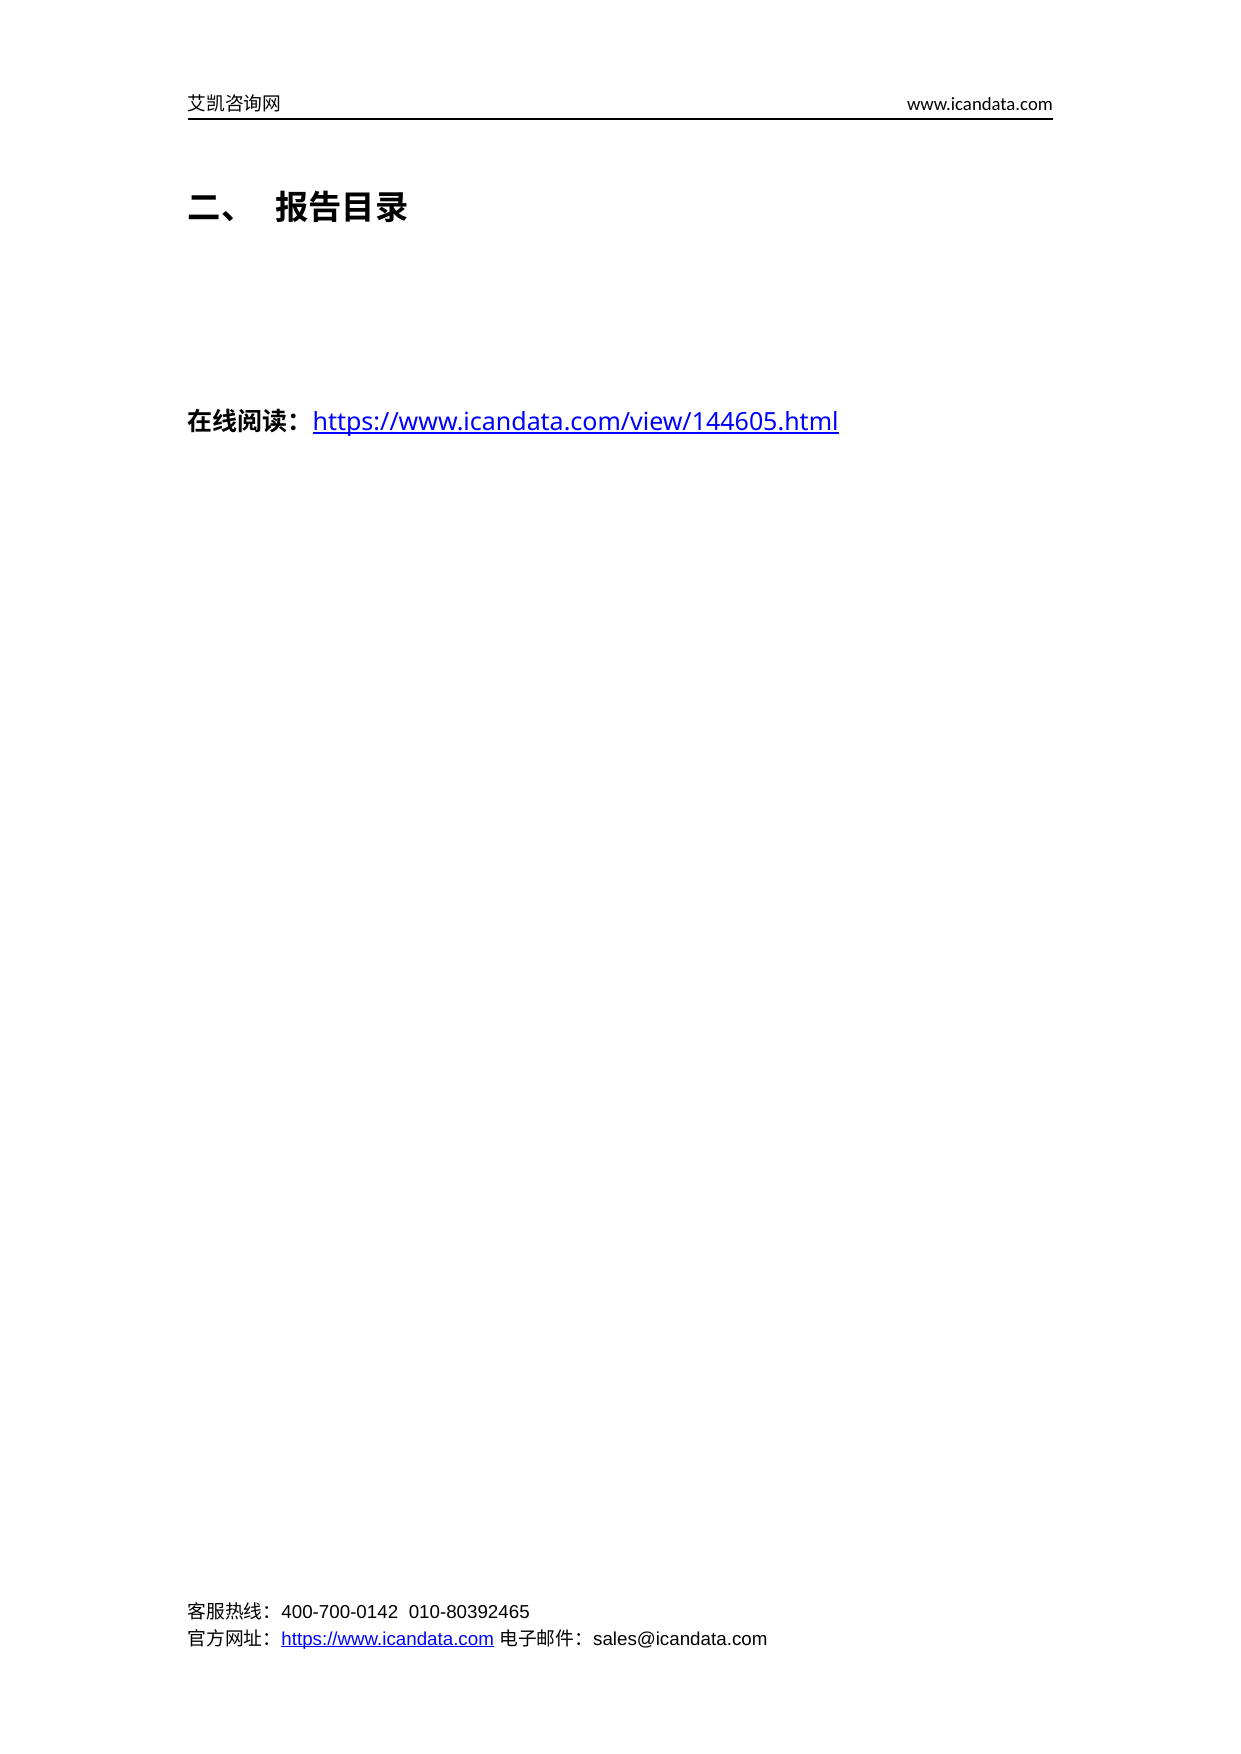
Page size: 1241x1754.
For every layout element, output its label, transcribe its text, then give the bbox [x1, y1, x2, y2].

text 在线阅读：https://www.icandata.com/view/144605.html [187, 387, 1053, 452]
subtitle 报告目录 [187, 172, 1053, 237]
